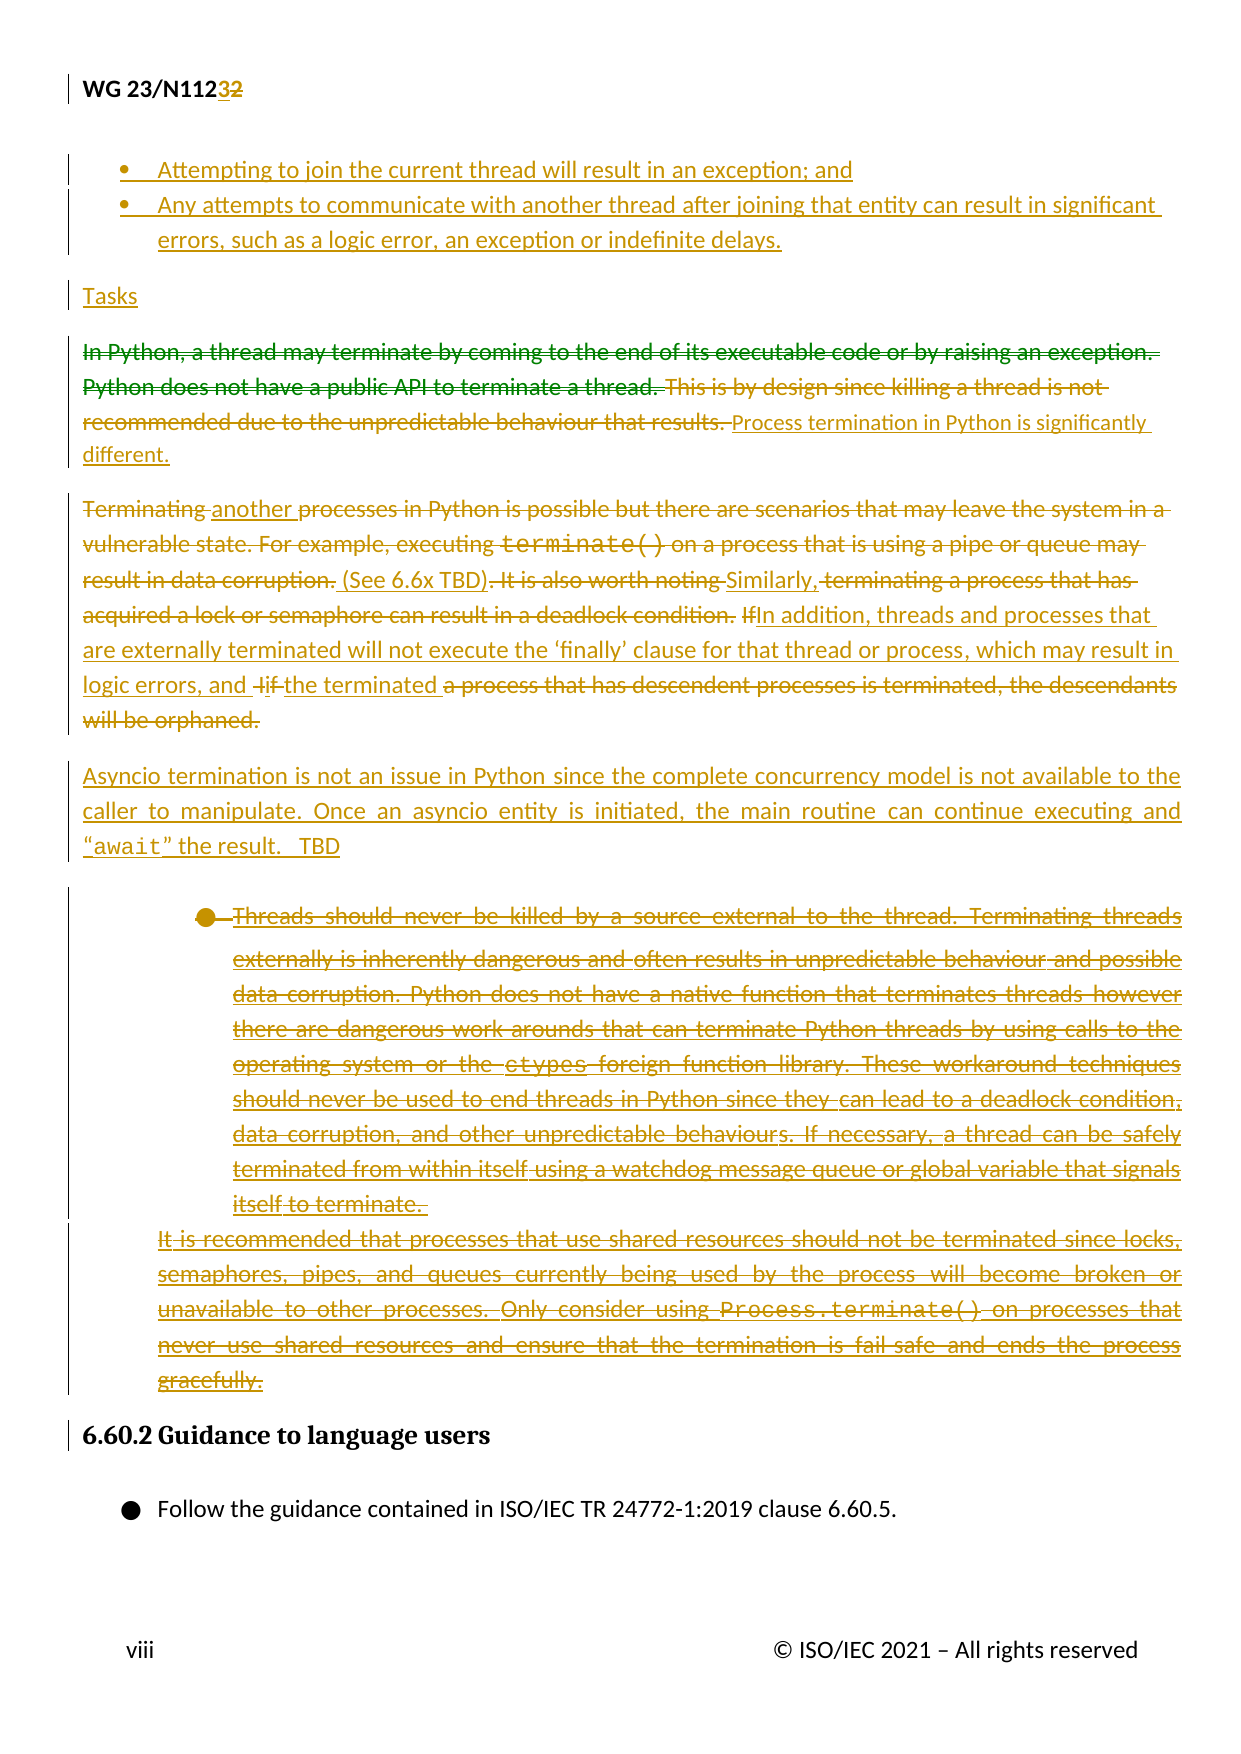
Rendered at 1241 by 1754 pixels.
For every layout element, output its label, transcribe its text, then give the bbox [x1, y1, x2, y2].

list Follow the guidance contained in ISO/IEC TR 24772-1:2019 clause 6.60.5. [120, 1480, 1182, 1531]
subtitle 6.60.2 Guidance to language users [82, 1420, 1182, 1451]
